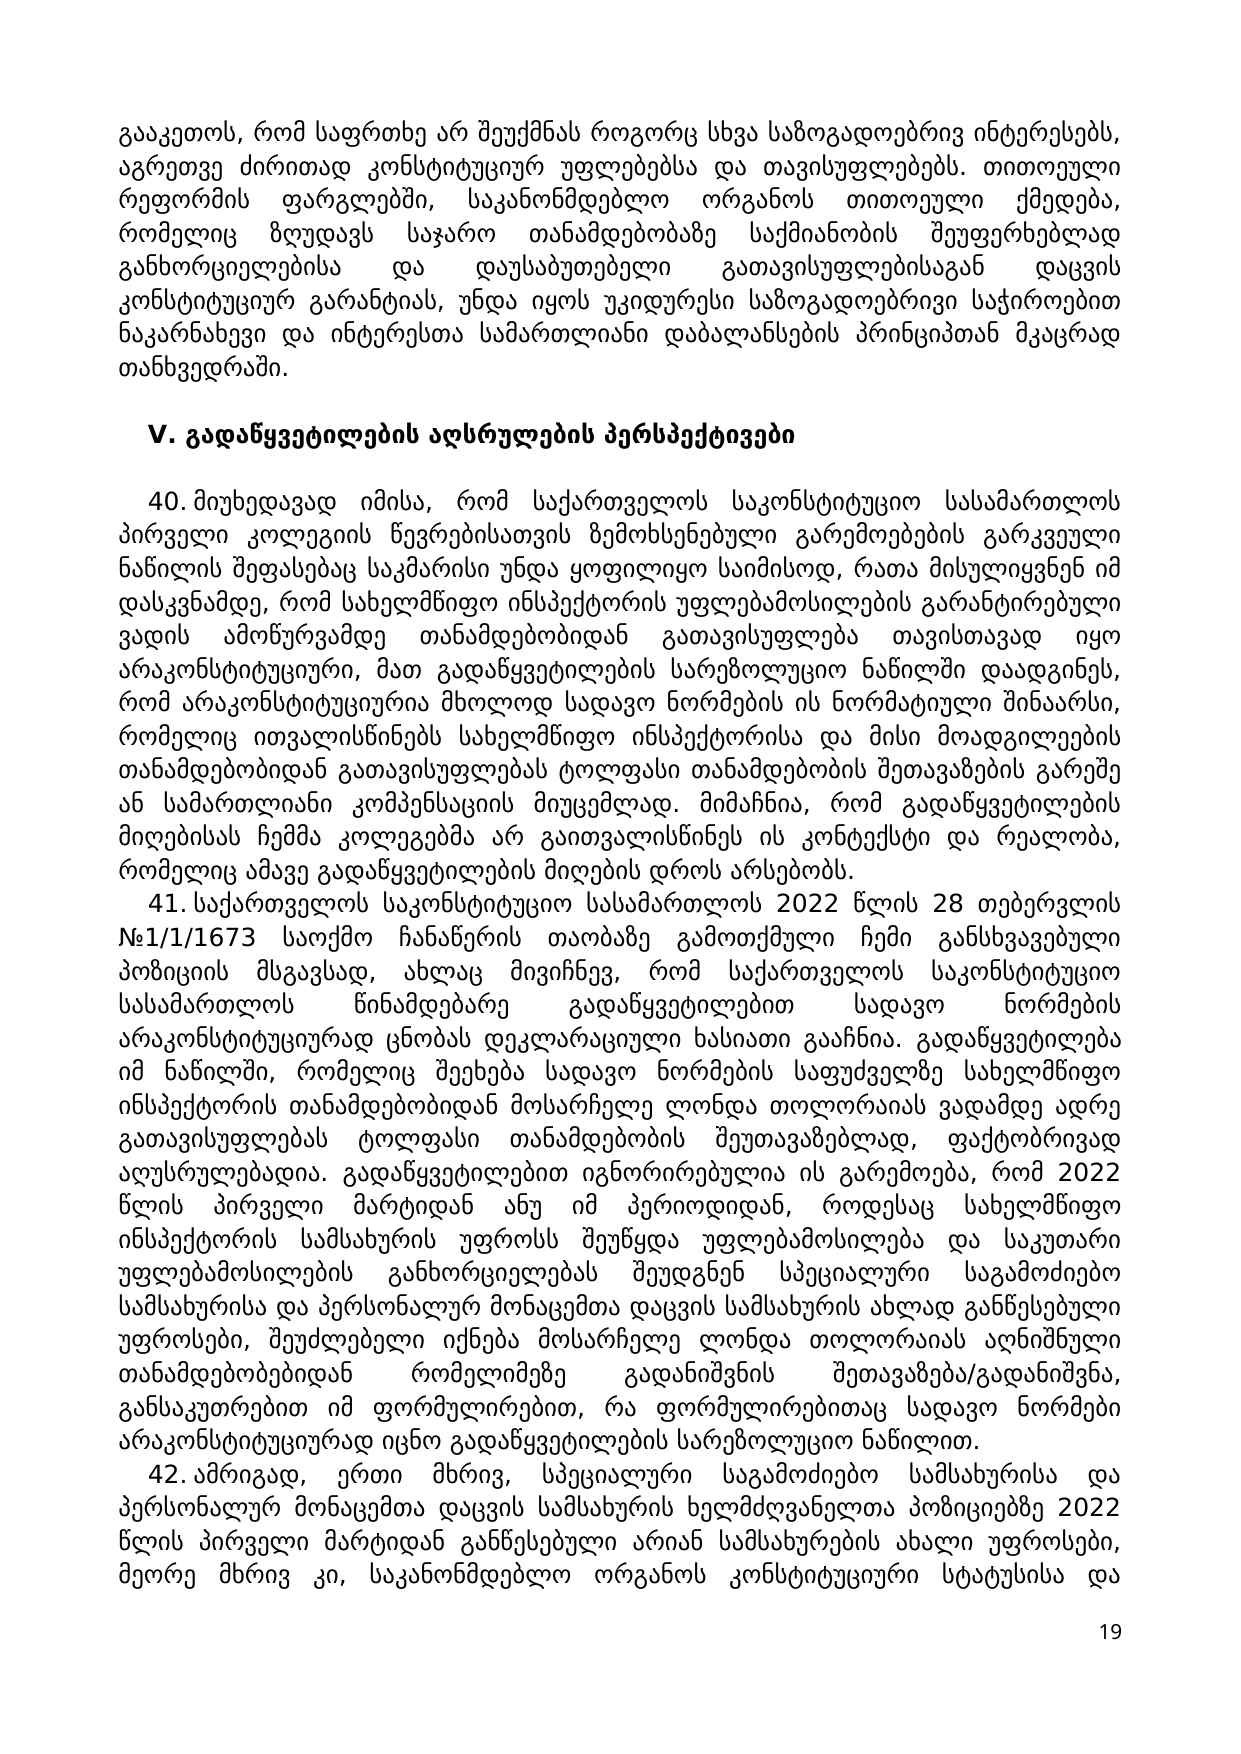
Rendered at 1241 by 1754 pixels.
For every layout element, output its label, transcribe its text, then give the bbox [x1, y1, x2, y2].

list საქართველოს საკონსტიტუციო სასამართლოს 2022 წლის 28 თებერვლის №1/1/1673 საოქმო ჩანაწერის თაობაზე გამოთქმული ჩემი განსხვავებული პოზიციის მსგავსად, ახლაც მივიჩნევ, რომ საქართველოს საკონსტიტუციო სასამართლოს წინამდებარე გადაწყვეტილებით სადავო ნორმების არაკონსტიტუციურად ცნობას დეკლარაციული ხასიათი გააჩნია. გადაწყვეტილება იმ ნაწილში, რომელიც შეეხება სადავო ნორმების საფუძველზე სახელმწიფო ინსპექტორის თანამდებობიდან მოსარჩელე ლონდა თოლორაიას ვადამდე ადრე გათავისუფლებას ტოლფასი თანამდებობის შეუთავაზებლად, ფაქტობრივად აღუსრულებადია. გადაწყვეტილებით იგნორირებულია ის გარემოება, რომ 2022 წლის პირველი მარტიდან ანუ იმ პერიოდიდან, როდესაც სახელმწიფო ინსპექტორის სამსახურის უფროსს შეუწყდა უფლებამოსილება და საკუთარი უფლებამოსილების განხორციელებას შეუდგნენ სპეციალური საგამოძიებო სამსახურისა და პერსონალურ მონაცემთა დაცვის სამსახურის ახლად განწესებული უფროსები, შეუძლებელი იქნება მოსარჩელე ლონდა თოლორაიას აღნიშნული თანამდებობებიდან რომელიმეზე გადანიშვნის შეთავაზება/გადანიშვნა, განსაკუთრებით იმ ფორმულირებით, რა ფორმულირებითაც სადავო ნორმები არაკონსტიტუციურად იცნო გადაწყვეტილების სარეზოლუციო ნაწილით. [118, 889, 1122, 1455]
list V. გადაწყვეტილების აღსრულების პერსპექტივები [148, 420, 1122, 449]
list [118, 1460, 1122, 1589]
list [118, 118, 1122, 382]
list მიუხედავად იმისა, რომ საქართველოს საკონსტიტუციო სასამართლოს პირველი კოლეგიის წევრებისათვის ზემოხსენებული გარემოებების გარკვეული ნაწილის შეფასებაც საკმარისი უნდა ყოფილიყო საიმისოდ, რათა მისულიყვნენ იმ დასკვნამდე, რომ სახელმწიფო ინსპექტორის უფლებამოსილების გარანტირებული ვადის ამოწურვამდე თანამდებობიდან გათავისუფლება თავისთავად იყო არაკონსტიტუციური, მათ გადაწყვეტილების სარეზოლუციო ნაწილში დაადგინეს, რომ არაკონსტიტუციურია მხოლოდ სადავო ნორმების ის ნორმატიული შინაარსი, რომელიც ითვალისწინებს სახელმწიფო ინსპექტორისა და მისი მოადგილეების თანამდებობიდან გათავისუფლებას ტოლფასი თანამდებობის შეთავაზების გარეშე ან სამართლიანი კომპენსაციის მიუცემლად. მიმაჩნია, რომ გადაწყვეტილების მიღებისას ჩემმა კოლეგებმა არ გაითვალისწინეს ის კონტექსტი და რეალობა, რომელიც ამავე გადაწყვეტილების მიღების დროს არსებობს. [118, 487, 1122, 885]
